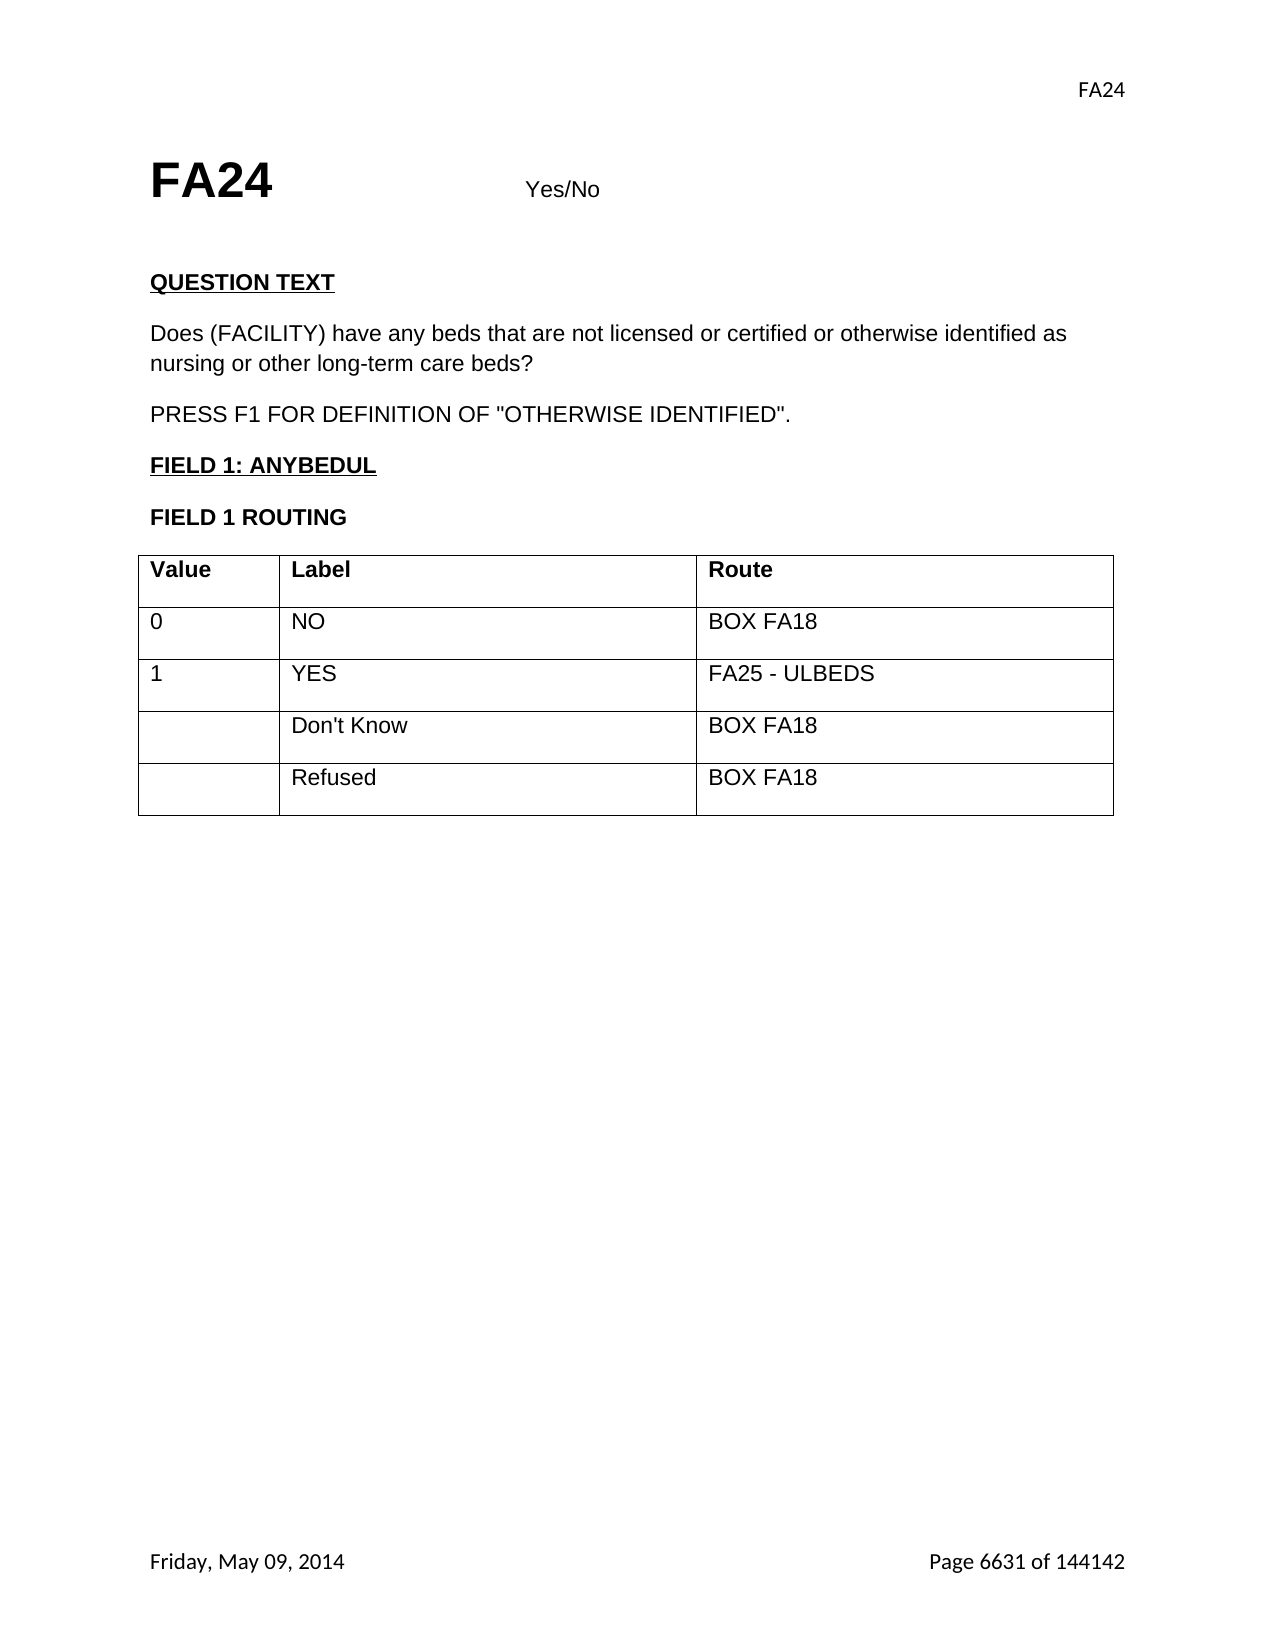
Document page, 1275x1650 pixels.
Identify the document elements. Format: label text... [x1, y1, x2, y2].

table_header Value [139, 556, 279, 607]
text PRESS F1 FOR DEFINITION OF "OTHERWISE IDENTIFIED". [150, 401, 1125, 428]
table_cell NO [280, 608, 696, 659]
table_cell Refused [280, 764, 696, 815]
table_cell 1 [139, 660, 279, 711]
table_cell YES [280, 660, 696, 711]
text Does (FACILITY) have any beds that are not licensed or certified or otherwise identified as nursing or other long-term care beds? [150, 320, 1125, 377]
text Field 1 Routing [150, 503, 1125, 530]
subtitle FA24 Yes/No [150, 150, 1125, 207]
table_cell BOX FA18 [697, 608, 1113, 659]
table_header Route [697, 556, 1113, 607]
table_header Label [280, 556, 696, 607]
table_cell [139, 712, 279, 763]
table_cell Don't Know [280, 712, 696, 763]
table_cell FA25 - ULBEDS [697, 660, 1113, 711]
text Field 1: ANYBEDUL [150, 452, 1125, 479]
text Question Text [150, 269, 1125, 295]
table_cell [139, 764, 279, 815]
table_cell BOX FA18 [697, 764, 1113, 815]
table_cell 0 [139, 608, 279, 659]
table_cell BOX FA18 [697, 712, 1113, 763]
